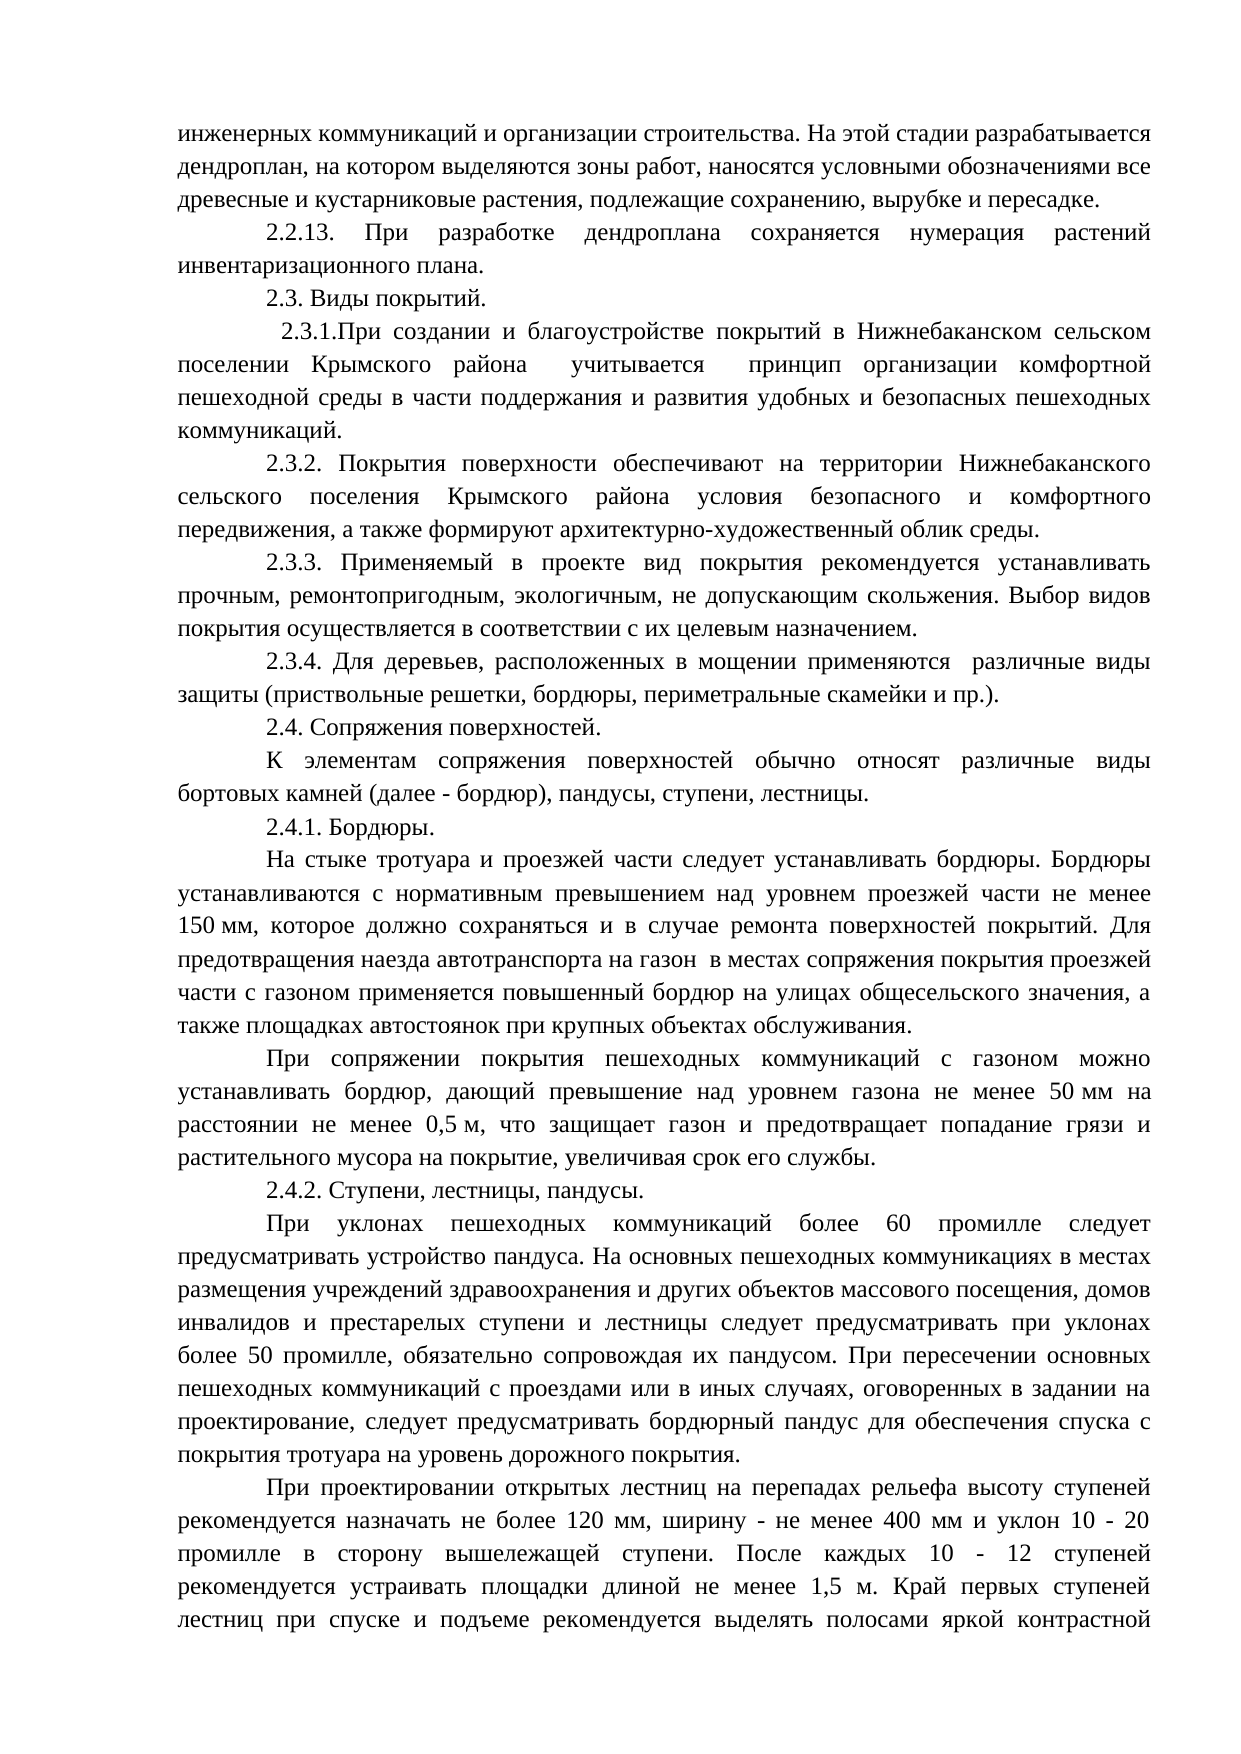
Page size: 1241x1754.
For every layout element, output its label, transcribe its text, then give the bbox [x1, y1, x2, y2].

text 2.3. Виды покрытий. [177, 283, 1152, 312]
text 2.3.2. Покрытия поверхности обеспечивают на территории Нижнебаканского сельского поселения Крымского района условия безопасного и комфортного передвижения, а также формируют архитектурно-художественный облик среды. [177, 448, 1152, 543]
text 2.2.13. При разработке дендроплана сохраняется нумерация растений инвентаризационного плана. [177, 217, 1152, 279]
text 2.3.1.При создании и благоустройстве покрытий в Нижнебаканском сельском поселении Крымского района учитывается принцип организации комфортной пешеходной среды в части поддержания и развития удобных и безопасных пешеходных коммуникаций. [177, 316, 1152, 444]
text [177, 118, 1152, 213]
text При уклонах пешеходных коммуникаций более 60 промилле следует предусматривать устройство пандуса. На основных пешеходных коммуникациях в местах размещения учреждений здравоохранения и других объектов массового посещения, домов инвалидов и престарелых ступени и лестницы следует предусматривать при уклонах более 50 промилле, обязательно сопровождая их пандусом. При пересечении основных пешеходных коммуникаций с проездами или в иных случаях, оговоренных в задании на проектирование, следует предусматривать бордюрный пандус для обеспечения спуска с покрытия тротуара на уровень дорожного покрытия. [177, 1208, 1152, 1468]
text 2.4. Сопряжения поверхностей. [177, 712, 1152, 741]
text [177, 1472, 1152, 1633]
text 2.4.1. Бордюры. [177, 812, 1152, 840]
text К элементам сопряжения поверхностей обычно относят различные виды бортовых камней (далее - бордюр), пандусы, ступени, лестницы. [177, 746, 1152, 807]
text На стыке тротуара и проезжей части следует устанавливать бордюры. Бордюры устанавливаются с нормативным превышением над уровнем проезжей части не менее 150 мм, которое должно сохраняться и в случае ремонта поверхностей покрытий. Для предотвращения наезда автотранспорта на газон в местах сопряжения покрытия проезжей части с газоном применяется повышенный бордюр на улицах общесельского значения, а также площадках автостоянок при крупных объектах обслуживания. [177, 844, 1152, 1038]
text 2.4.2. Ступени, лестницы, пандусы. [177, 1175, 1152, 1203]
text При сопряжении покрытия пешеходных коммуникаций с газоном можно устанавливать бордюр, дающий превышение над уровнем газона не менее 50 мм на расстоянии не менее 0,5 м, что защищает газон и предотвращает попадание грязи и растительного мусора на покрытие, увеличивая срок его службы. [177, 1043, 1152, 1171]
text 2.3.3. Применяемый в проекте вид покрытия рекомендуется устанавливать прочным, ремонтопригодным, экологичным, не допускающим скольжения. Выбор видов покрытия осуществляется в соответствии с их целевым назначением. [177, 547, 1152, 642]
text 2.3.4. Для деревьев, расположенных в мощении применяются различные виды защиты (приствольные решетки, бордюры, периметральные скамейки и пр.). [177, 646, 1152, 708]
